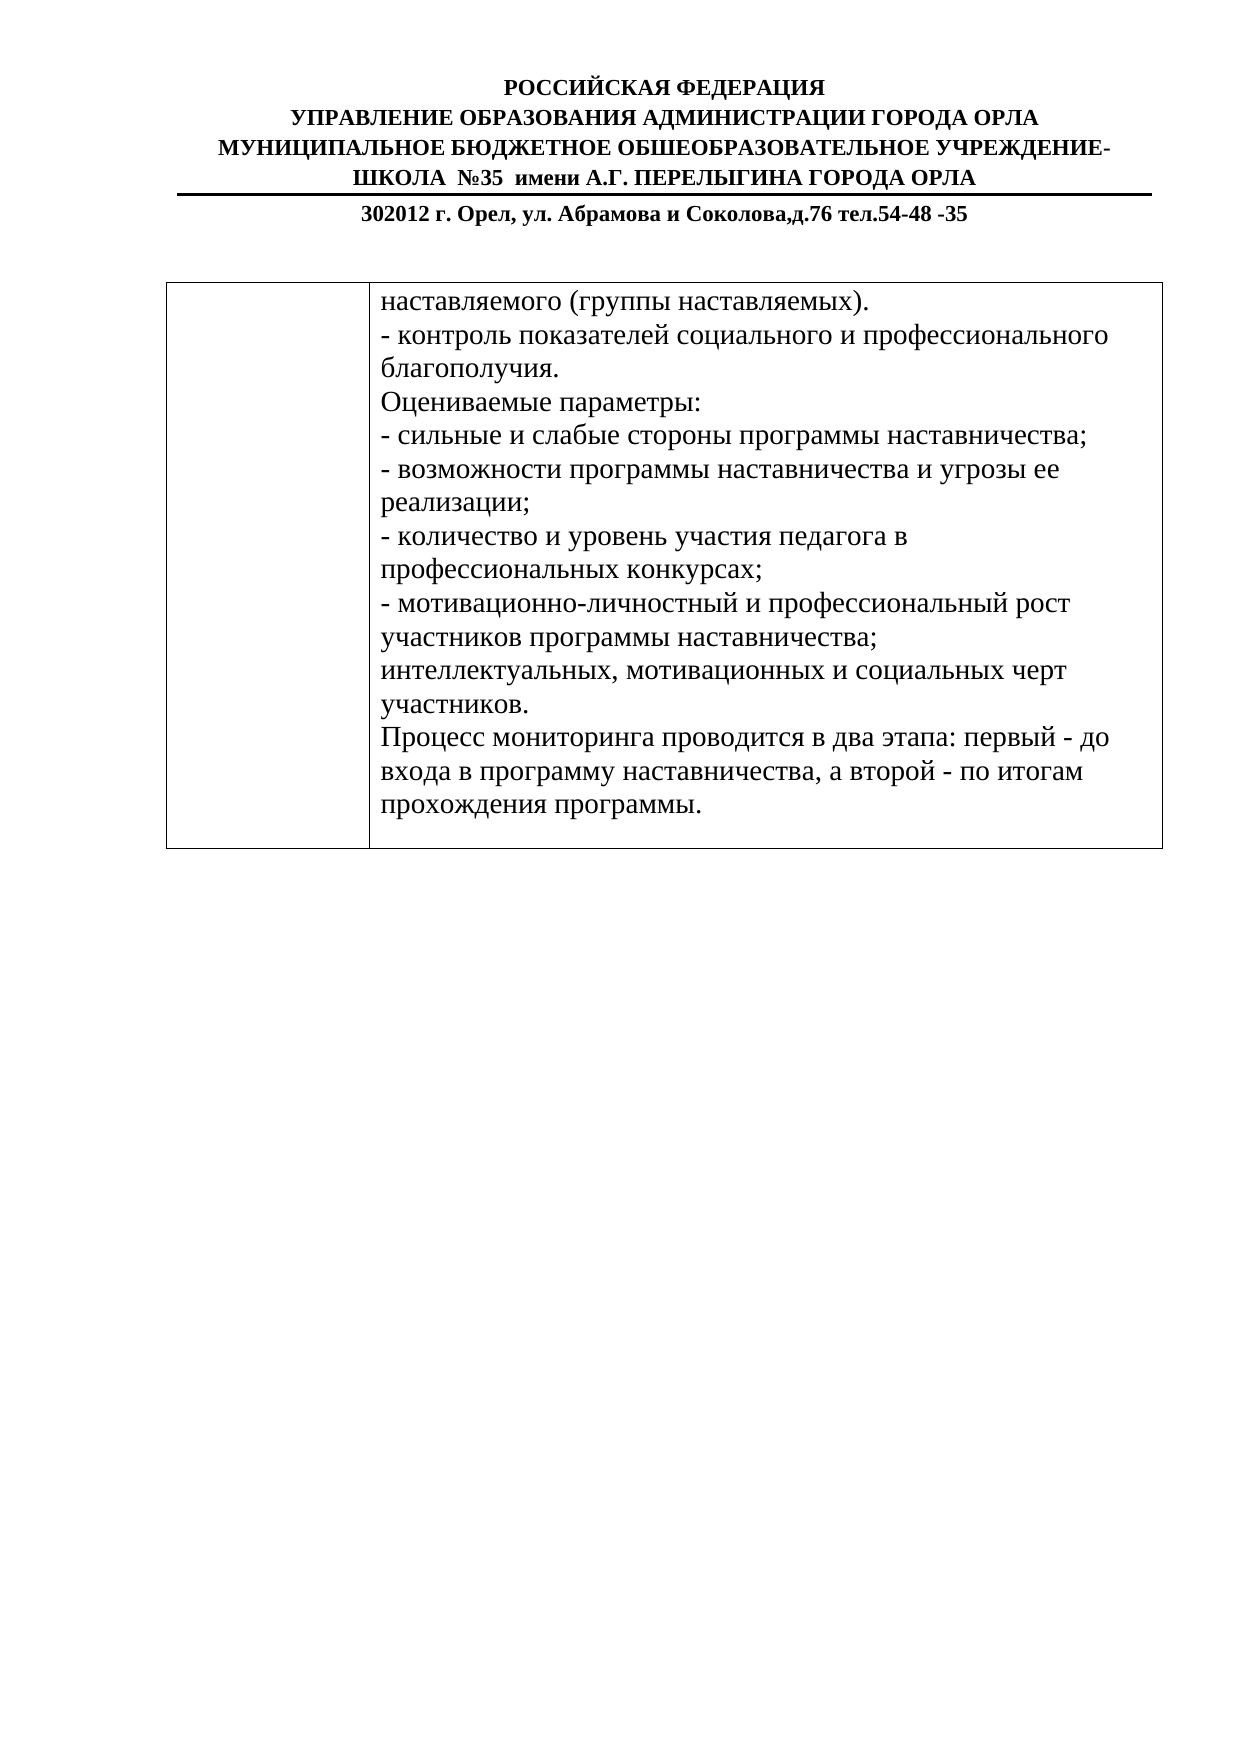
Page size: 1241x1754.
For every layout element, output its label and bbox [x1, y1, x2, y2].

table_cell [370, 283, 1162, 848]
table_cell [167, 283, 369, 848]
